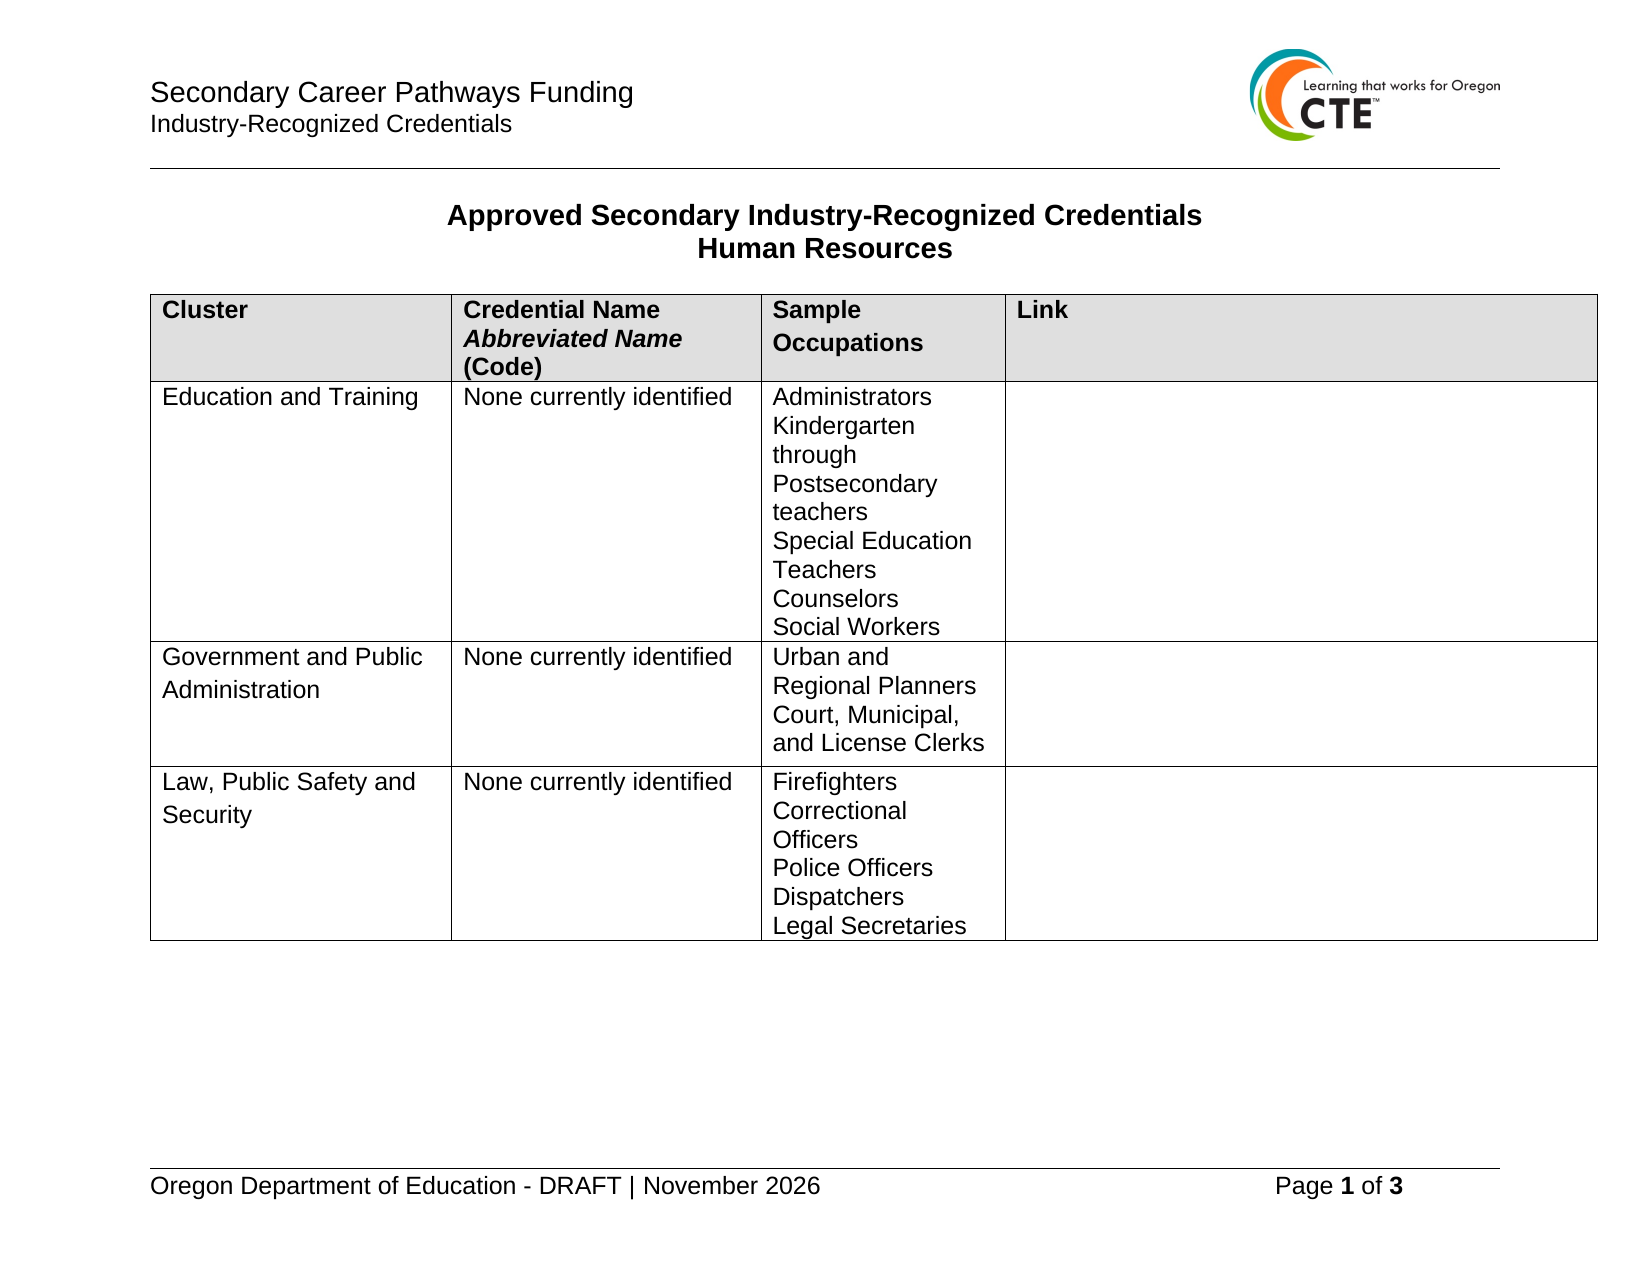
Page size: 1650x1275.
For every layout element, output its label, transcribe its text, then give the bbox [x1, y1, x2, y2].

table_header Cluster [151, 295, 451, 381]
table_cell [1006, 382, 1597, 641]
table_header Link [1006, 295, 1597, 381]
table_cell None currently identified [452, 767, 761, 939]
table_cell Firefighters Correctional Officers Police Officers Dispatchers Legal Secretaries [762, 767, 1005, 939]
text Approved Secondary Industry-Recognized Credentials [150, 198, 1500, 231]
table_header Sample Occupations [762, 295, 1005, 381]
table_cell Education and Training [151, 382, 451, 641]
table_cell Law, Public Safety and Security [151, 767, 451, 939]
table_cell None currently identified [452, 382, 761, 641]
table_cell [1006, 767, 1597, 939]
table_cell Government and Public Administration [151, 642, 451, 766]
table_cell None currently identified [452, 642, 761, 766]
table_cell Urban and Regional Planners Court, Municipal, and License Clerks [762, 642, 1005, 766]
table_cell Administrators Kindergarten through Postsecondary teachers Special Education Teachers Counselors Social Workers [762, 382, 1005, 641]
table_cell [1006, 642, 1597, 766]
picture [1249, 49, 1500, 141]
text Human Resources [150, 231, 1500, 265]
table_header Credential Name Abbreviated Name (Code) [452, 295, 761, 381]
